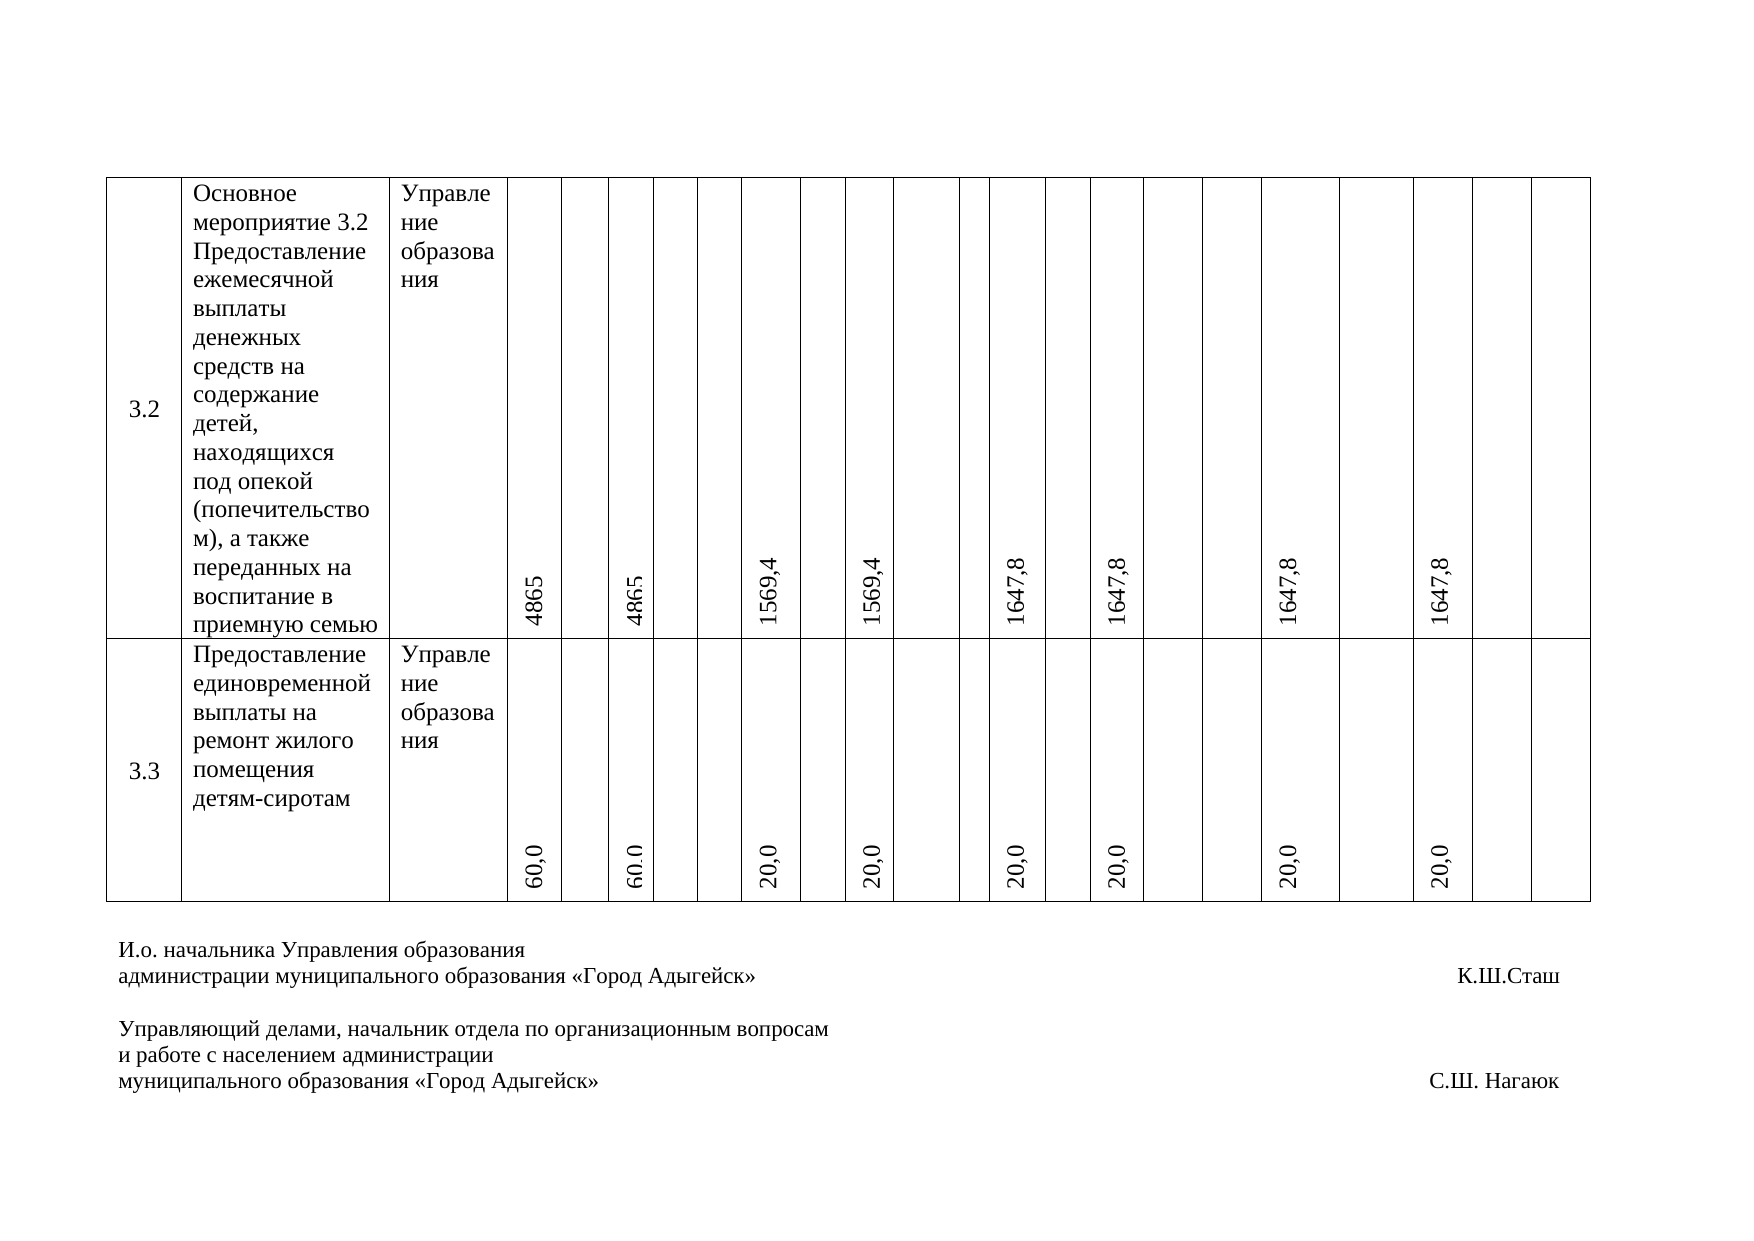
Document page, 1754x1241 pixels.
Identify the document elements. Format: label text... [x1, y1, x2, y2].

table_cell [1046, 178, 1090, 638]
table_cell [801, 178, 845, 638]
text и работе с населением администрации [118, 1041, 1636, 1067]
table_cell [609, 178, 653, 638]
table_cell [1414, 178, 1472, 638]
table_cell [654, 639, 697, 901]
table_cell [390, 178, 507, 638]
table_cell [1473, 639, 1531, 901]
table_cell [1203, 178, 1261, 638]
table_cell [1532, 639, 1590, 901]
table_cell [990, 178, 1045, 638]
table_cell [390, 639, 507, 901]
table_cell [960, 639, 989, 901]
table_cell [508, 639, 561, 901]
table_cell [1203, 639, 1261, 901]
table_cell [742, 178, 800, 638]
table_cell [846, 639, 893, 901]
text администрации муниципального образования «Город Адыгейск» К.Ш.Сташ [118, 962, 1636, 988]
text Управляющий делами, начальник отдела по организационным вопросам [118, 1015, 1636, 1041]
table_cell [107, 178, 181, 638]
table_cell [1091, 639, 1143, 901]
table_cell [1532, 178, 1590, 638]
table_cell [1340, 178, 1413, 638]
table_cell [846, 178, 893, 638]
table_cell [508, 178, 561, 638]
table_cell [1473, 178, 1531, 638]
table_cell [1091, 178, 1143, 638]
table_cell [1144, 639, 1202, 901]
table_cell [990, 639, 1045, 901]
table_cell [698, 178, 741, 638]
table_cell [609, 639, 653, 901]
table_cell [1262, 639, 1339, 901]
text И.о. начальника Управления образования [118, 936, 1636, 962]
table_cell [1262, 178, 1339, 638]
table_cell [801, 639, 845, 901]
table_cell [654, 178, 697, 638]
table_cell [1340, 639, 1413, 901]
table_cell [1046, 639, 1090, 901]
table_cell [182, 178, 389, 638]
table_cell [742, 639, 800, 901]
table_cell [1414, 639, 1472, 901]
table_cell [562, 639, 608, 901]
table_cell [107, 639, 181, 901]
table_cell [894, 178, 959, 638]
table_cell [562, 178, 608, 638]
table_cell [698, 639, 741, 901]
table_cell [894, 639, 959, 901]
text муниципального образования «Город Адыгейск» С.Ш. Нагаюк [118, 1067, 1636, 1094]
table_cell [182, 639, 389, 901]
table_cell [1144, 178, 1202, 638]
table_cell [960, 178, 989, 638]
